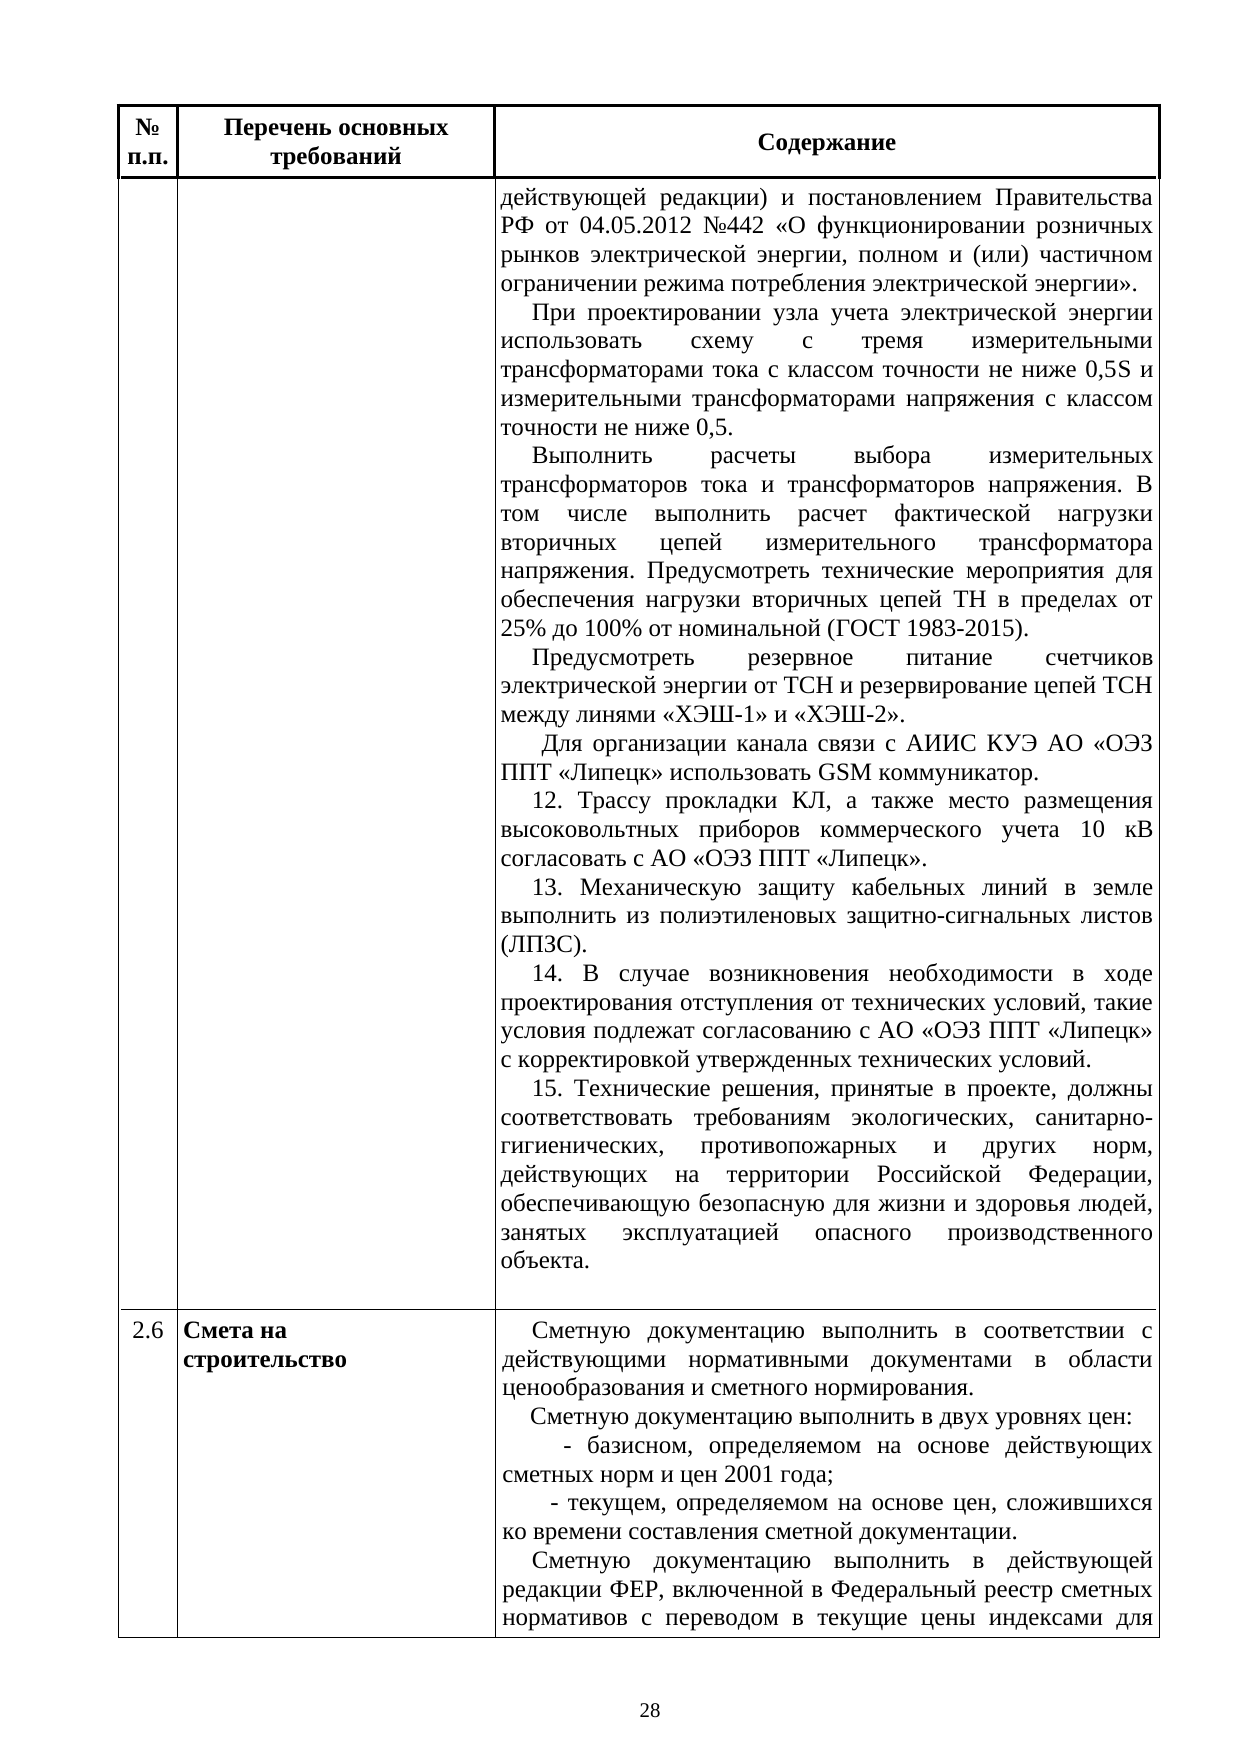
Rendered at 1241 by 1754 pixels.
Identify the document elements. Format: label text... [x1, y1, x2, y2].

table_cell 2.6 [119, 1309, 177, 1637]
table_header Содержание [496, 107, 1158, 176]
table_header № п.п. [120, 107, 176, 176]
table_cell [496, 1309, 1159, 1637]
table_cell 2.5 [119, 176, 177, 1309]
table_cell Смета на строительство [178, 1310, 495, 1637]
table_header Перечень основных требований [179, 107, 493, 176]
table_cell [178, 179, 495, 1309]
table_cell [496, 176, 1159, 1309]
